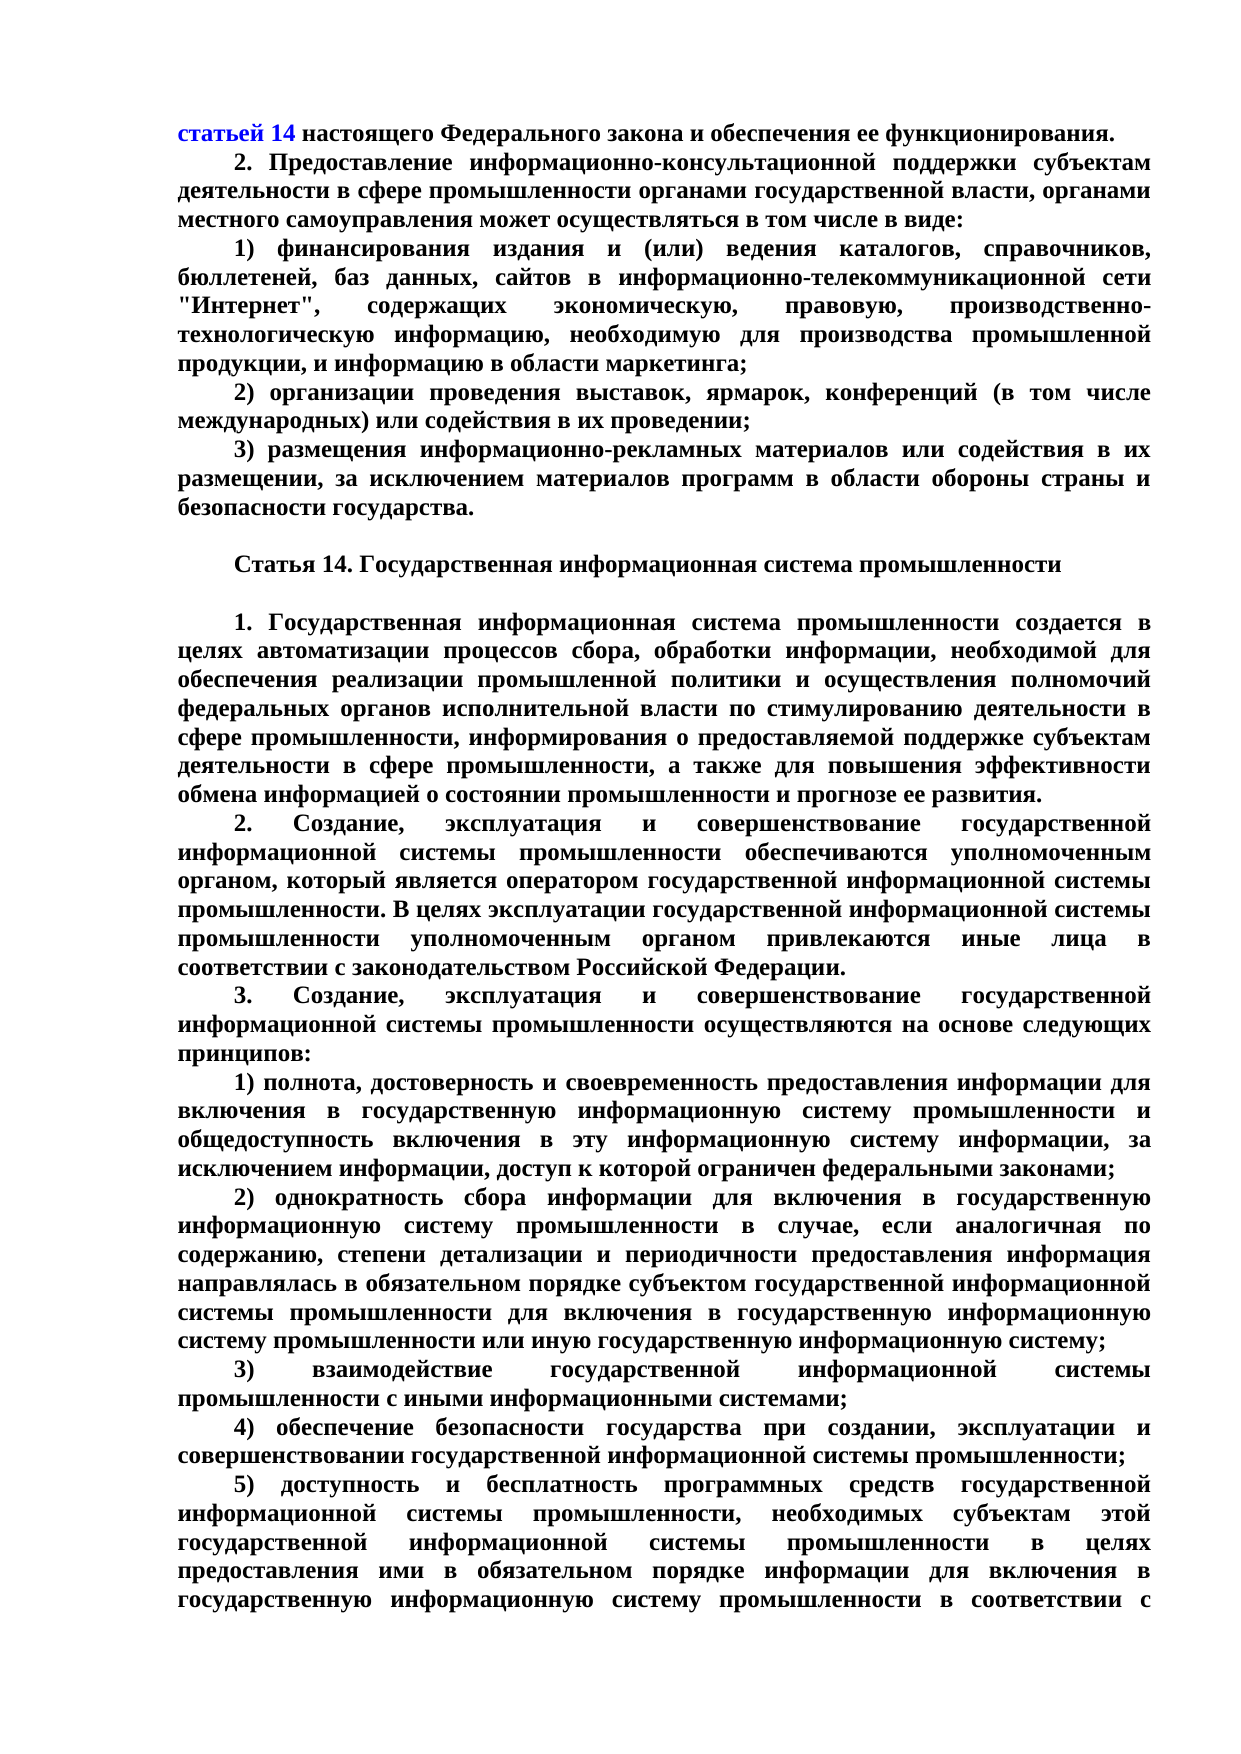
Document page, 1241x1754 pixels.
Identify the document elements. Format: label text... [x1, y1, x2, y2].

text 3. Создание, эксплуатация и совершенствование государственной информационной системы промышленности осуществляются на основе следующих принципов: [177, 981, 1152, 1067]
text 2. Предоставление информационно-консультационной поддержки субъектам деятельности в сфере промышленности органами государственной власти, органами местного самоуправления может осуществляться в том числе в виде: [177, 147, 1152, 233]
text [177, 1469, 1152, 1613]
text 2) однократность сбора информации для включения в государственную информационную систему промышленности в случае, если аналогичная по содержанию, степени детализации и периодичности предоставления информация направлялась в обязательном порядке субъектом государственной информационной системы промышленности для включения в государственную информационную систему промышленности или иную государственную информационную систему; [177, 1182, 1152, 1354]
text 1) полнота, достоверность и своевременность предоставления информации для включения в государственную информационную систему промышленности и общедоступность включения в эту информационную систему информации, за исключением информации, доступ к которой ограничен федеральными законами; [177, 1067, 1152, 1182]
text 2) организации проведения выставок, ярмарок, конференций (в том числе международных) или содействия в их проведении; [177, 377, 1152, 434]
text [177, 118, 1152, 147]
text Статья 14. Государственная информационная система промышленности [177, 549, 1152, 578]
text 1) финансирования издания и (или) ведения каталогов, справочников, бюллетеней, баз данных, сайтов в информационно-телекоммуникационной сети "Интернет", содержащих экономическую, правовую, производственно-технологическую информацию, необходимую для производства промышленной продукции, и информацию в области маркетинга; [177, 233, 1152, 377]
text 3) взаимодействие государственной информационной системы промышленности с иными информационными системами; [177, 1354, 1152, 1412]
text 2. Создание, эксплуатация и совершенствование государственной информационной системы промышленности обеспечиваются уполномоченным органом, который является оператором государственной информационной системы промышленности. В целях эксплуатации государственной информационной системы промышленности уполномоченным органом привлекаются иные лица в соответствии с законодательством Российской Федерации. [177, 808, 1152, 981]
text 1. Государственная информационная система промышленности создается в целях автоматизации процессов сбора, обработки информации, необходимой для обеспечения реализации промышленной политики и осуществления полномочий федеральных органов исполнительной власти по стимулированию деятельности в сфере промышленности, информирования о предоставляемой поддержке субъектам деятельности в сфере промышленности, а также для повышения эффективности обмена информацией о состоянии промышленности и прогнозе ее развития. [177, 607, 1152, 808]
text 3) размещения информационно-рекламных материалов или содействия в их размещении, за исключением материалов программ в области обороны страны и безопасности государства. [177, 434, 1152, 521]
text 4) обеспечение безопасности государства при создании, эксплуатации и совершенствовании государственной информационной системы промышленности; [177, 1412, 1152, 1469]
